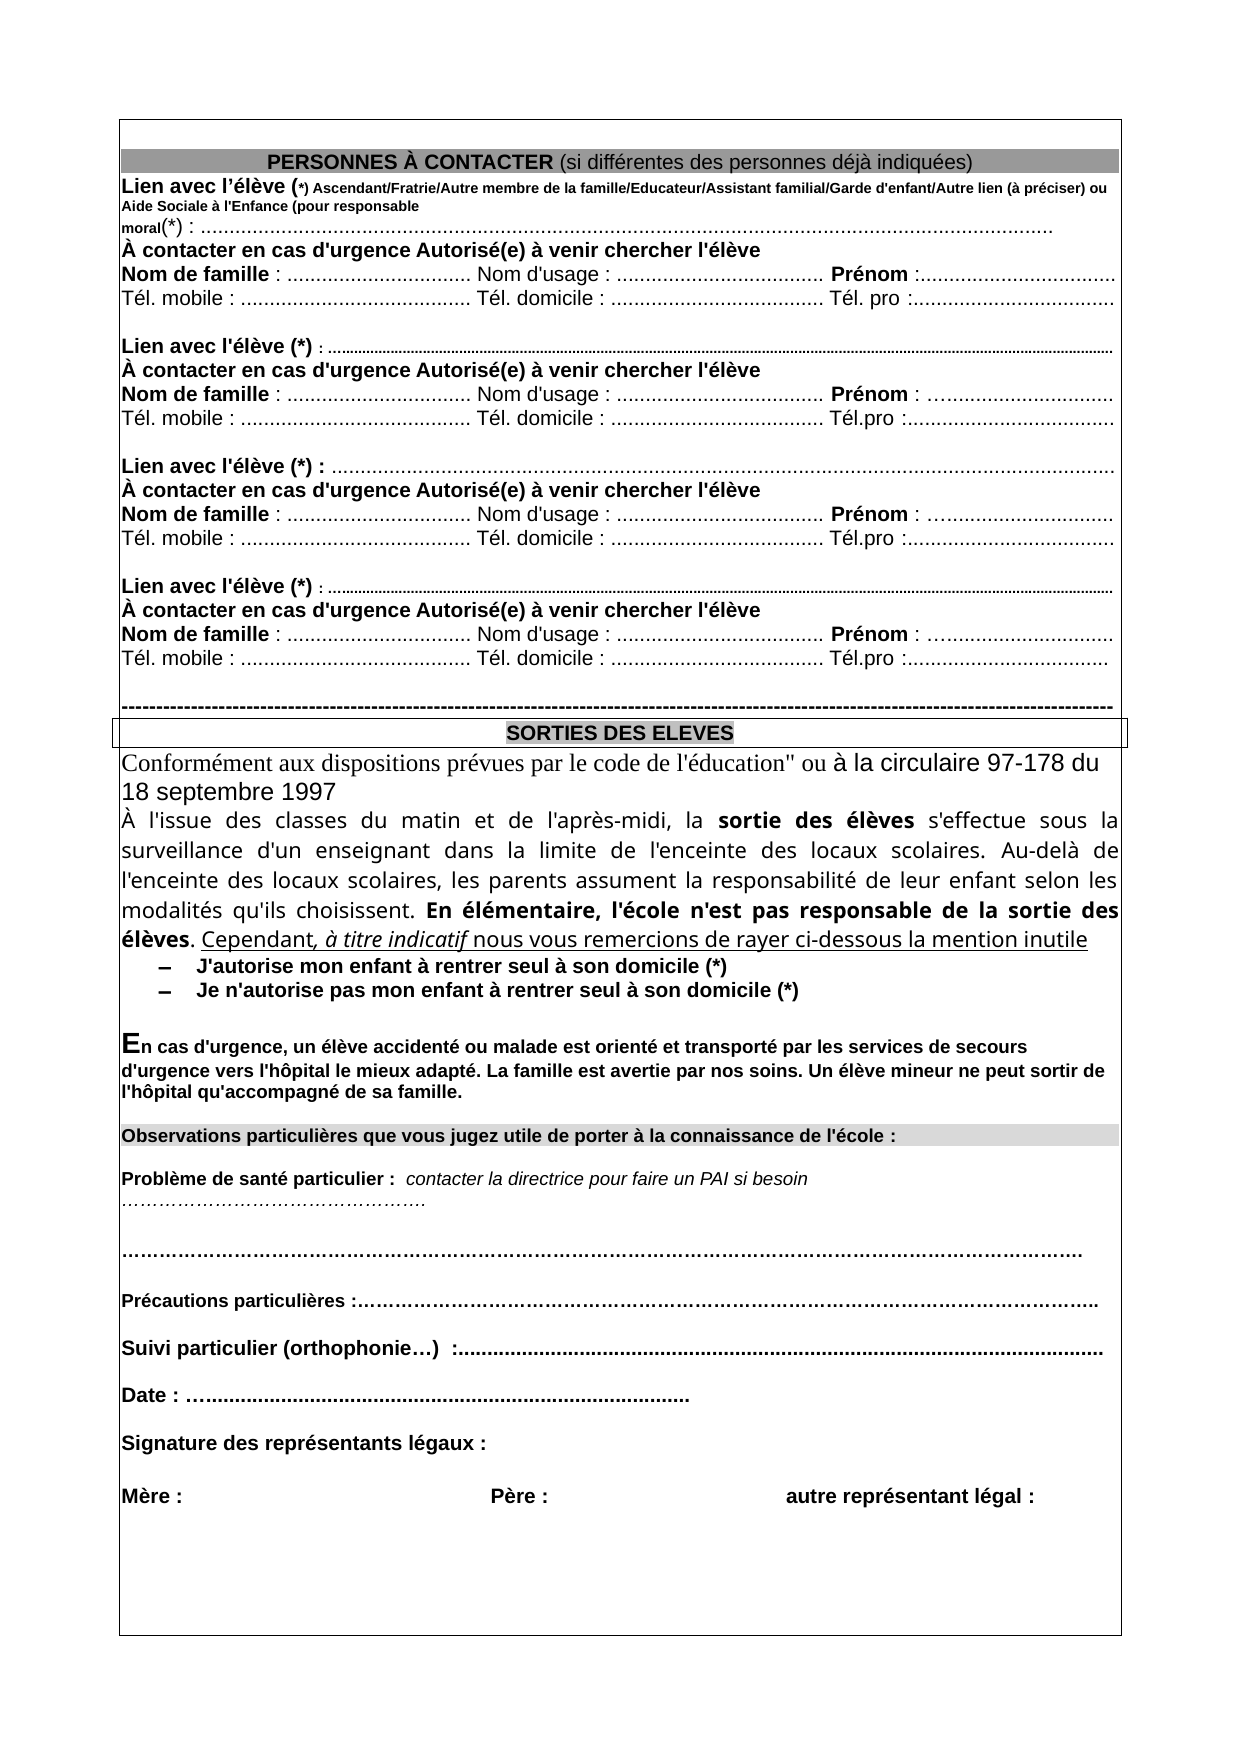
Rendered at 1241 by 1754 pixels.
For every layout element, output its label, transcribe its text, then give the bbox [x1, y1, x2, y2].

text Problème de santé particulier : contacter la directrice pour faire un PAI si besoin …………………………………………. [121, 1168, 1119, 1211]
text Lien avec l'élève (*) : …............................................................................................................................................................................................... [121, 334, 1119, 358]
list Je n'autorise pas mon enfant à rentrer seul à son domicile (*) [159, 978, 1119, 1002]
text Signature des représentants légaux : [121, 1431, 1119, 1455]
text Mère : Père : autre représentant légal : [121, 1484, 1119, 1508]
text À contacter en cas d'urgence Autorisé(e) à venir chercher l'élève [121, 358, 1119, 382]
text À contacter en cas d'urgence Autorisé(e) à venir chercher l'élève [121, 478, 1119, 502]
text Lien avec l'élève (*) : …............................................................................................................................................................................................... [121, 574, 1119, 598]
text Nom de famille : ................................ Nom d'usage : .................................... Prénom : …............................. [121, 622, 1119, 646]
list J'autorise mon enfant à rentrer seul à son domicile (*) [159, 954, 1119, 978]
text Tél. mobile : ........................................ Tél. domicile : ..................................... Tél.pro :.................................... [121, 526, 1119, 550]
text Date : ….................................................................................... [121, 1383, 1119, 1407]
text Nom de famille : ................................ Nom d'usage : .................................... Prénom : …............................. [121, 382, 1119, 406]
text Précautions particulières :……………………………………………………………………………………………………….. [121, 1290, 1119, 1311]
text Lien avec l’élève (*) Ascendant/Fratrie/Autre membre de la famille/Educateur/Assistant familial/Garde d'enfant/Autre lien (à préciser) ou Aide Sociale à l'Enfance (pour responsable moral(*) : .................................................................................................................................................... [121, 173, 1119, 238]
text Nom de famille : ................................ Nom d'usage : .................................... Prénom :.................................. [121, 262, 1119, 286]
text Lien avec l'élève (*) : ........................................................................................................................................ [121, 454, 1119, 478]
text Nom de famille : ................................ Nom d'usage : .................................... Prénom : …............................. [121, 502, 1119, 526]
text SORTIES DES ELEVES [120, 719, 1121, 747]
text À contacter en cas d'urgence Autorisé(e) à venir chercher l'élève [121, 238, 1119, 262]
text ----------------------------------------------------------------------------------------------------------------------------------------------- [121, 693, 1119, 717]
text En cas d'urgence, un élève accidenté ou malade est orienté et transporté par les services de secours d'urgence vers l'hôpital le mieux adapté. La famille est avertie par nos soins. Un élève mineur ne peut sortir de l'hôpital qu'accompagné de sa famille. [121, 1026, 1119, 1103]
text Suivi particulier (orthophonie…) :................................................................................................................ [121, 1335, 1119, 1359]
text À l'issue des classes du matin et de l'après-midi, la sortie des élèves s'effectue sous la surveillance d'un enseignant dans la limite de l'enceinte des locaux scolaires. Au-delà de l'enceinte des locaux scolaires, les parents assument la responsabilité de leur enfant selon les modalités qu'ils choisissent. En élémentaire, l'école n'est pas responsable de la sortie des élèves. Cependant, à titre indicatif nous vous remercions de rayer ci-dessous la mention inutile [121, 805, 1119, 954]
text PERSONNES À CONTACTER (si différentes des personnes déjà indiquées) [121, 149, 1119, 173]
text À contacter en cas d'urgence Autorisé(e) à venir chercher l'élève [121, 598, 1119, 622]
text ………………………………………………………………………………………………………………………………………. [121, 1239, 1119, 1261]
text Tél. mobile : ........................................ Tél. domicile : ..................................... Tél.pro :.................................... [121, 406, 1119, 430]
text Observations particulières que vous jugez utile de porter à la connaissance de l'école : [121, 1124, 1119, 1146]
text Conformément aux dispositions prévues par le code de l'éducation" ou à la circulaire 97-178 du 18 septembre 1997 [121, 748, 1119, 805]
